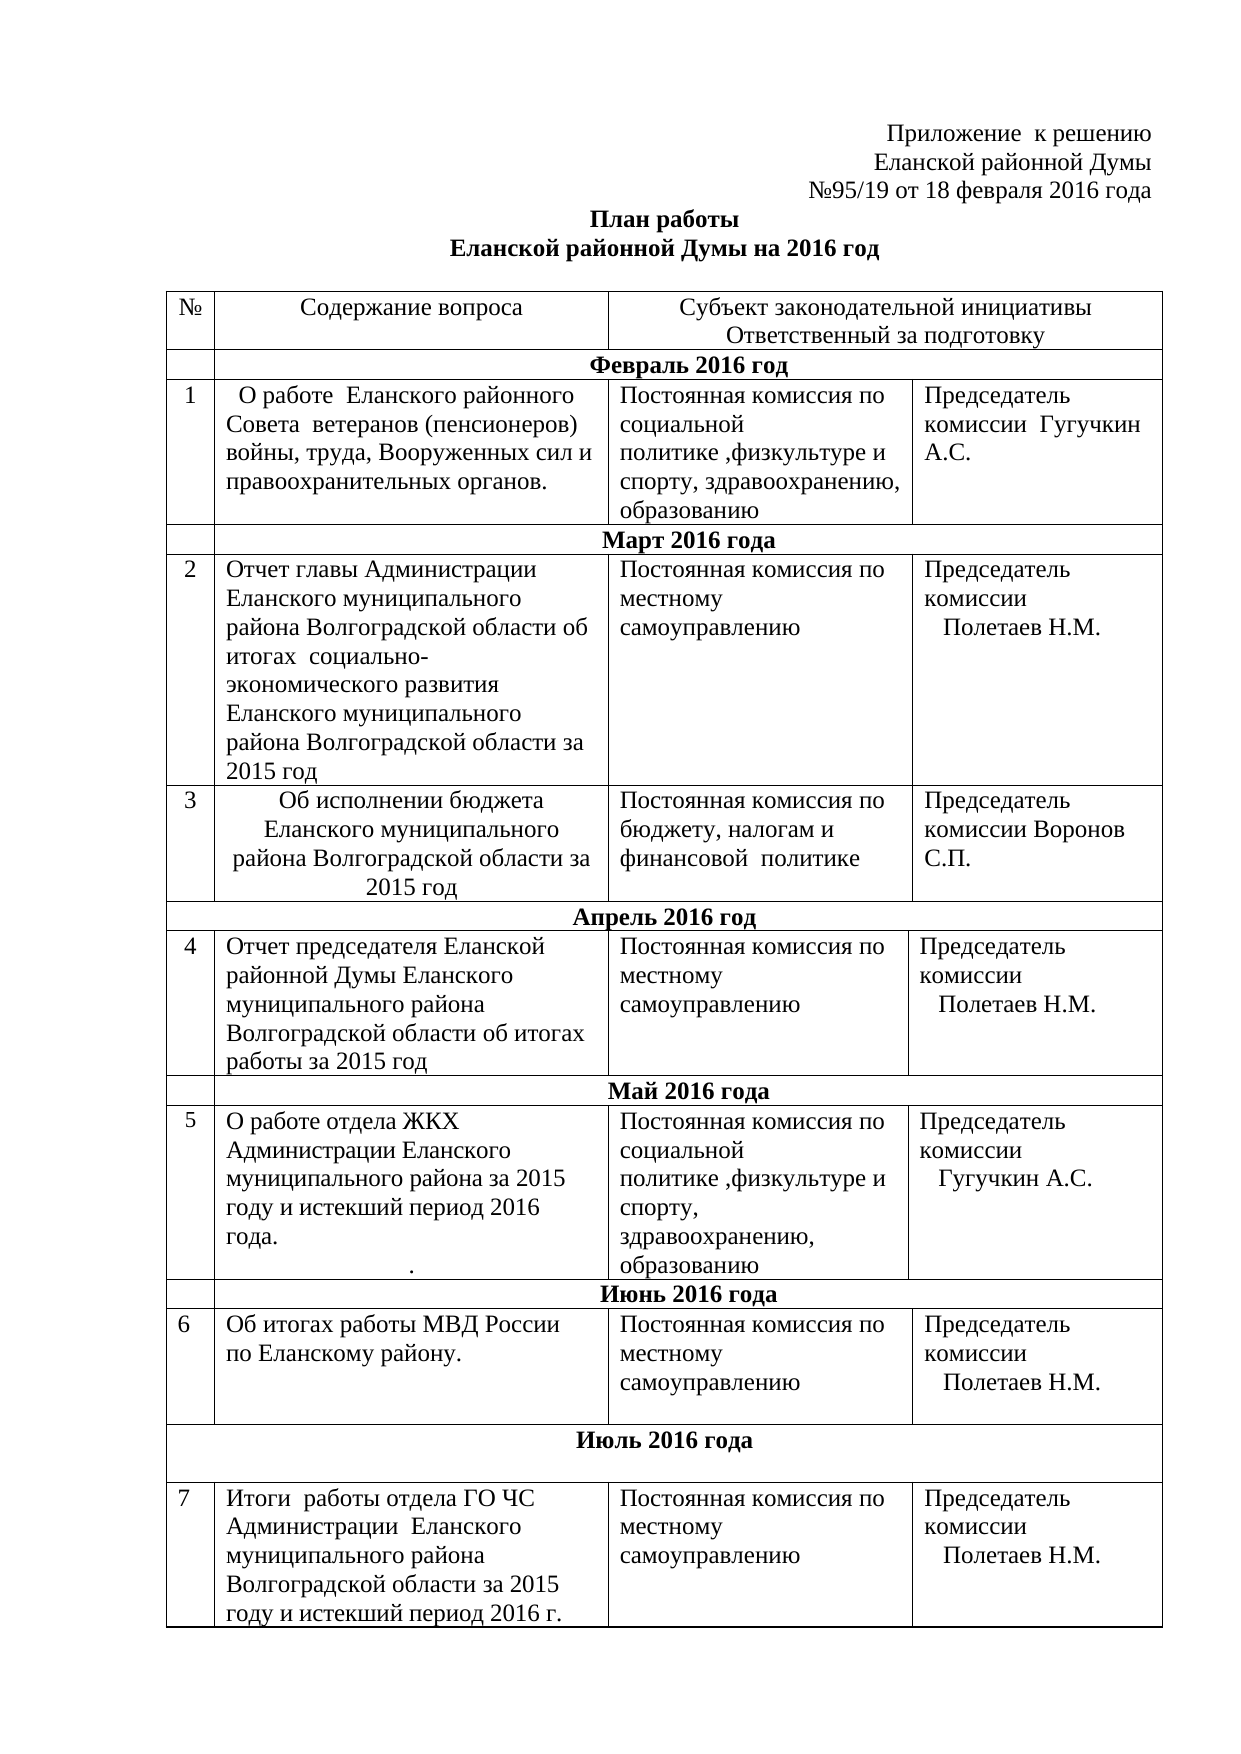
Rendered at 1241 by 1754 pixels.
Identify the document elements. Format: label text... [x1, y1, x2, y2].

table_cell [609, 1483, 912, 1626]
table_cell Председатель комиссии Гугучкин А.С. [913, 380, 1162, 524]
table_cell Председатель комиссии Полетаев Н.М. [909, 931, 1162, 1075]
text Еланской районной Думы на 2016 год [177, 233, 1152, 262]
table_cell Председатель комиссии Воронов С.П. [913, 786, 1162, 901]
table_cell Июль 2016 года [167, 1425, 1162, 1482]
table_header Субъект законодательной инициативы Ответственный за подготовку [609, 292, 1162, 349]
table_cell Март 2016 года [215, 525, 1162, 553]
table_cell [167, 350, 214, 379]
table_cell О работе Еланского районного Совета ветеранов (пенсионеров) войны, труда, Вооруженных сил и правоохранительных органов. [215, 380, 608, 524]
table_cell Постоянная комиссия по местному самоуправлению [609, 931, 908, 1075]
table_cell Отчет главы Администрации Еланского муниципального района Волгоградской области об итогах социально-экономического развития Еланского муниципального района Волгоградской области за 2015 год [215, 555, 608, 784]
table_cell О работе отдела ЖКХ Администрации Еланского муниципального района за 2015 году и истекший период 2016 года. . [215, 1106, 608, 1278]
table_cell Май 2016 года [215, 1076, 1162, 1105]
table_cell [215, 1483, 608, 1626]
table_cell Февраль 2016 год [215, 350, 1162, 379]
table_cell Июнь 2016 года [215, 1280, 1162, 1308]
text №95/19 от 18 февраля 2016 года [177, 176, 1152, 204]
table_cell Постоянная комиссия по местному самоуправлению [609, 555, 912, 784]
table_cell [167, 1076, 214, 1105]
table_header Содержание вопроса [215, 292, 608, 349]
table_cell Постоянная комиссия по местному самоуправлению [609, 1309, 912, 1424]
table_cell 3 [167, 786, 214, 901]
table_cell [913, 1483, 1162, 1626]
table_cell Председатель комиссии Полетаев Н.М. [913, 1309, 1162, 1424]
table_cell 7 [167, 1483, 214, 1626]
table_cell 6 [167, 1309, 214, 1424]
table_cell Постоянная комиссия по бюджету, налогам и финансовой политике [609, 786, 912, 901]
table_cell Постоянная комиссия по социальной политике ,физкультуре и спорту, здравоохранению, образованию [609, 1106, 908, 1278]
text План работы [177, 204, 1152, 233]
text Приложение к решению [177, 118, 1152, 147]
table_cell 1 [167, 380, 214, 524]
table_cell Отчет председателя Еланской районной Думы Еланского муниципального района Волгоградской области об итогах работы за 2015 год [215, 931, 608, 1075]
table_cell 4 [167, 931, 214, 1075]
table_cell Постоянная комиссия по социальной политике ,физкультуре и спорту, здравоохранению, образованию [609, 380, 912, 524]
table_cell Об исполнении бюджета Еланского муниципального района Волгоградской области за 2015 год [215, 786, 608, 901]
table_cell Председатель комиссии Гугучкин А.С. [909, 1106, 1162, 1278]
table_cell [167, 525, 214, 553]
table_header № [167, 292, 214, 349]
table_cell Председатель комиссии Полетаев Н.М. [913, 555, 1162, 784]
table_cell Апрель 2016 год [167, 902, 1162, 930]
table_cell [167, 1280, 214, 1308]
table_cell 5 [167, 1106, 214, 1278]
text Еланской районной Думы [177, 147, 1152, 176]
table_cell Об итогах работы МВД России по Еланскому району. [215, 1309, 608, 1424]
table_cell 2 [167, 555, 214, 784]
